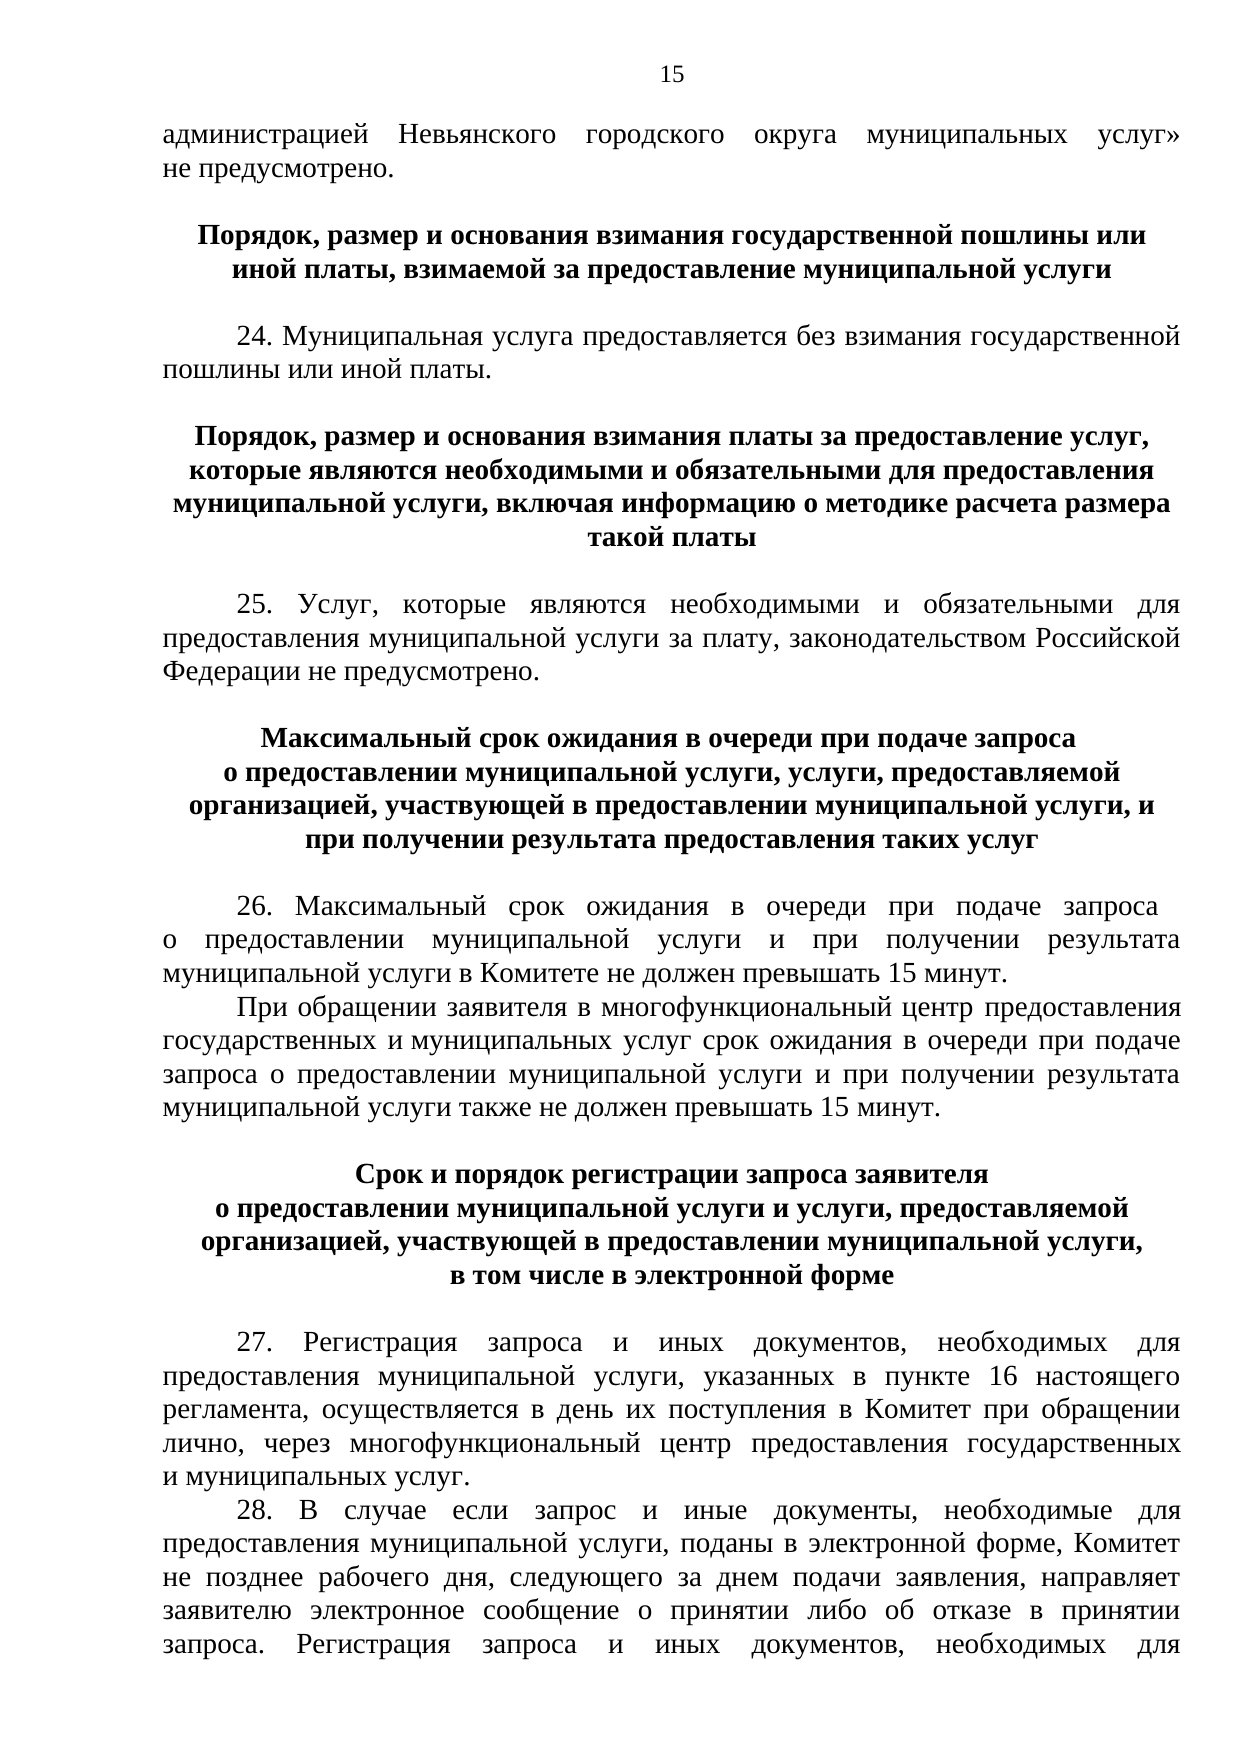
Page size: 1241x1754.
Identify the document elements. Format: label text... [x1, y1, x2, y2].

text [162, 117, 1181, 184]
text 25. Услуг, которые являются необходимыми и обязательными для предоставления муниципальной услуги за плату, законодательством Российской Федерации не предусмотрено. [162, 586, 1181, 687]
text о предоставлении муниципальной услуги и услуги, предоставляемой организацией, участвующей в предоставлении муниципальной услуги, [162, 1190, 1181, 1257]
text 24. Муниципальная услуга предоставляется без взимания государственной пошлины или иной платы. [162, 318, 1181, 385]
text 27. Регистрация запроса и иных документов, необходимых для предоставления муниципальной услуги, указанных в пункте 16 настоящего регламента, осуществляется в день их поступления в Комитет при обращении лично, через многофункциональный центр предоставления государственных и муниципальных услуг. [162, 1324, 1181, 1492]
text Срок и порядок регистрации запроса заявителя [162, 1156, 1181, 1190]
text При обращении заявителя в многофункциональный центр предоставления государственных и муниципальных услуг срок ожидания в очереди при подаче запроса о предоставлении муниципальной услуги и при получении результата муниципальной услуги также не должен превышать 15 минут. [162, 989, 1181, 1123]
text 26. Максимальный срок ожидания в очереди при подаче запроса о предоставлении муниципальной услуги и при получении результата муниципальной услуги в Комитете не должен превышать 15 минут. [162, 888, 1181, 989]
text в том числе в электронной форме [162, 1257, 1181, 1291]
text Максимальный срок ожидания в очереди при подаче запроса о предоставлении муниципальной услуги, услуги, предоставляемой организацией, участвующей в предоставлении муниципальной услуги, и при получении результата предоставления таких услуг [162, 720, 1181, 854]
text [162, 1492, 1181, 1659]
text Порядок, размер и основания взимания платы за предоставление услуг, которые являются необходимыми и обязательными для предоставления муниципальной услуги, включая информацию о методике расчета размера такой платы [162, 418, 1181, 553]
text Порядок, размер и основания взимания государственной пошлины или иной платы, взимаемой за предоставление муниципальной услуги [162, 217, 1181, 284]
